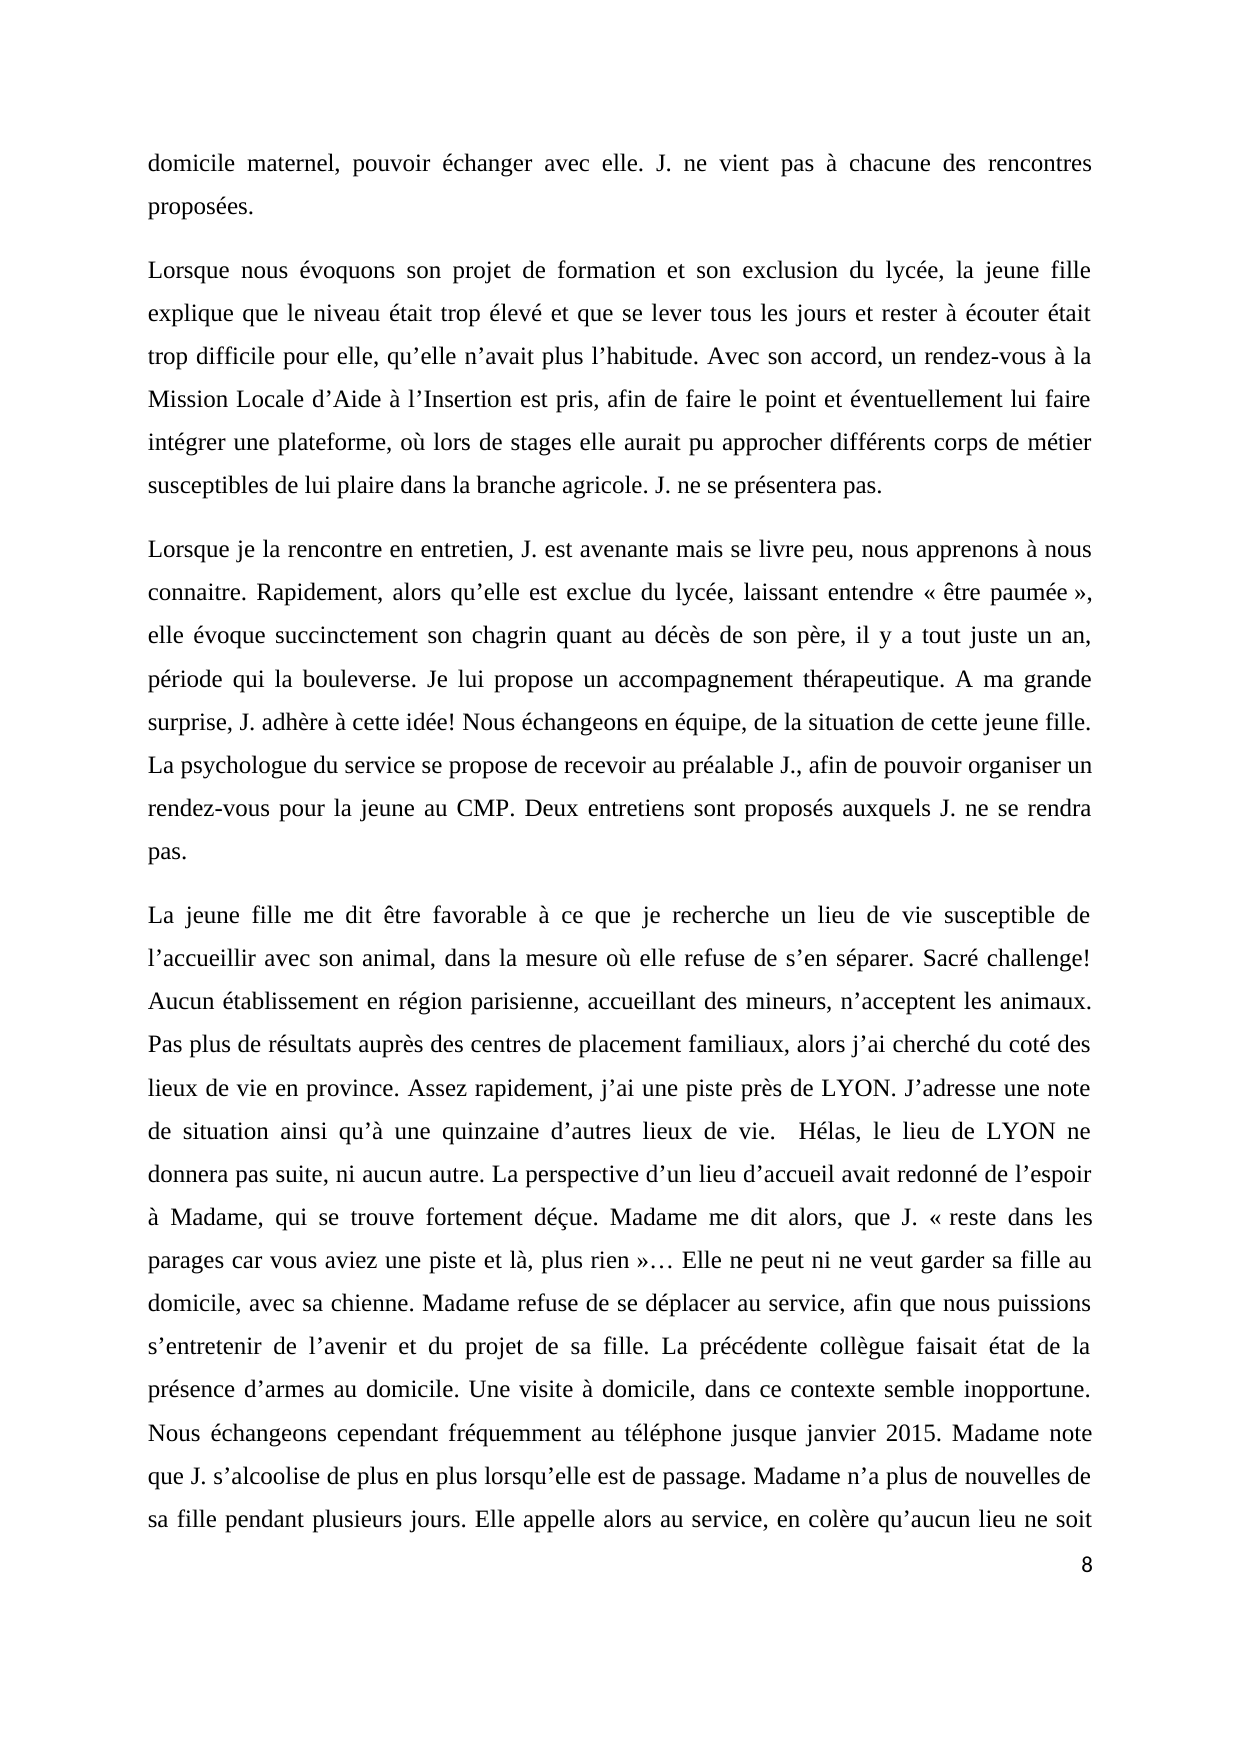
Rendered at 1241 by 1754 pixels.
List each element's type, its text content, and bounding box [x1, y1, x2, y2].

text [148, 148, 1093, 219]
text Lorsque je la rencontre en entretien, J. est avenante mais se livre peu, nous apprenons à nous connaitre. Rapidement, alors qu’elle est exclue du lycée, laissant entendre « être paumée », elle évoque succinctement son chagrin quant au décès de son père, il y a tout juste un an, période qui la bouleverse. Je lui propose un accompagnement thérapeutique. A ma grande surprise, J. adhère à cette idée! Nous échangeons en équipe, de la situation de cette jeune fille. La psychologue du service se propose de recevoir au préalable J., afin de pouvoir organiser un rendez-vous pour la jeune au CMP. Deux entretiens sont proposés auxquels J. ne se rendra pas. [148, 534, 1093, 865]
text Lorsque nous évoquons son projet de formation et son exclusion du lycée, la jeune fille explique que le niveau était trop élevé et que se lever tous les jours et rester à écouter était trop difficile pour elle, qu’elle n’avait plus l’habitude. Avec son accord, un rendez-vous à la Mission Locale d’Aide à l’Insertion est pris, afin de faire le point et éventuellement lui faire intégrer une plateforme, où lors de stages elle aurait pu approcher différents corps de métier susceptibles de lui plaire dans la branche agricole. J. ne se présentera pas. [148, 255, 1093, 499]
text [148, 900, 1093, 1533]
